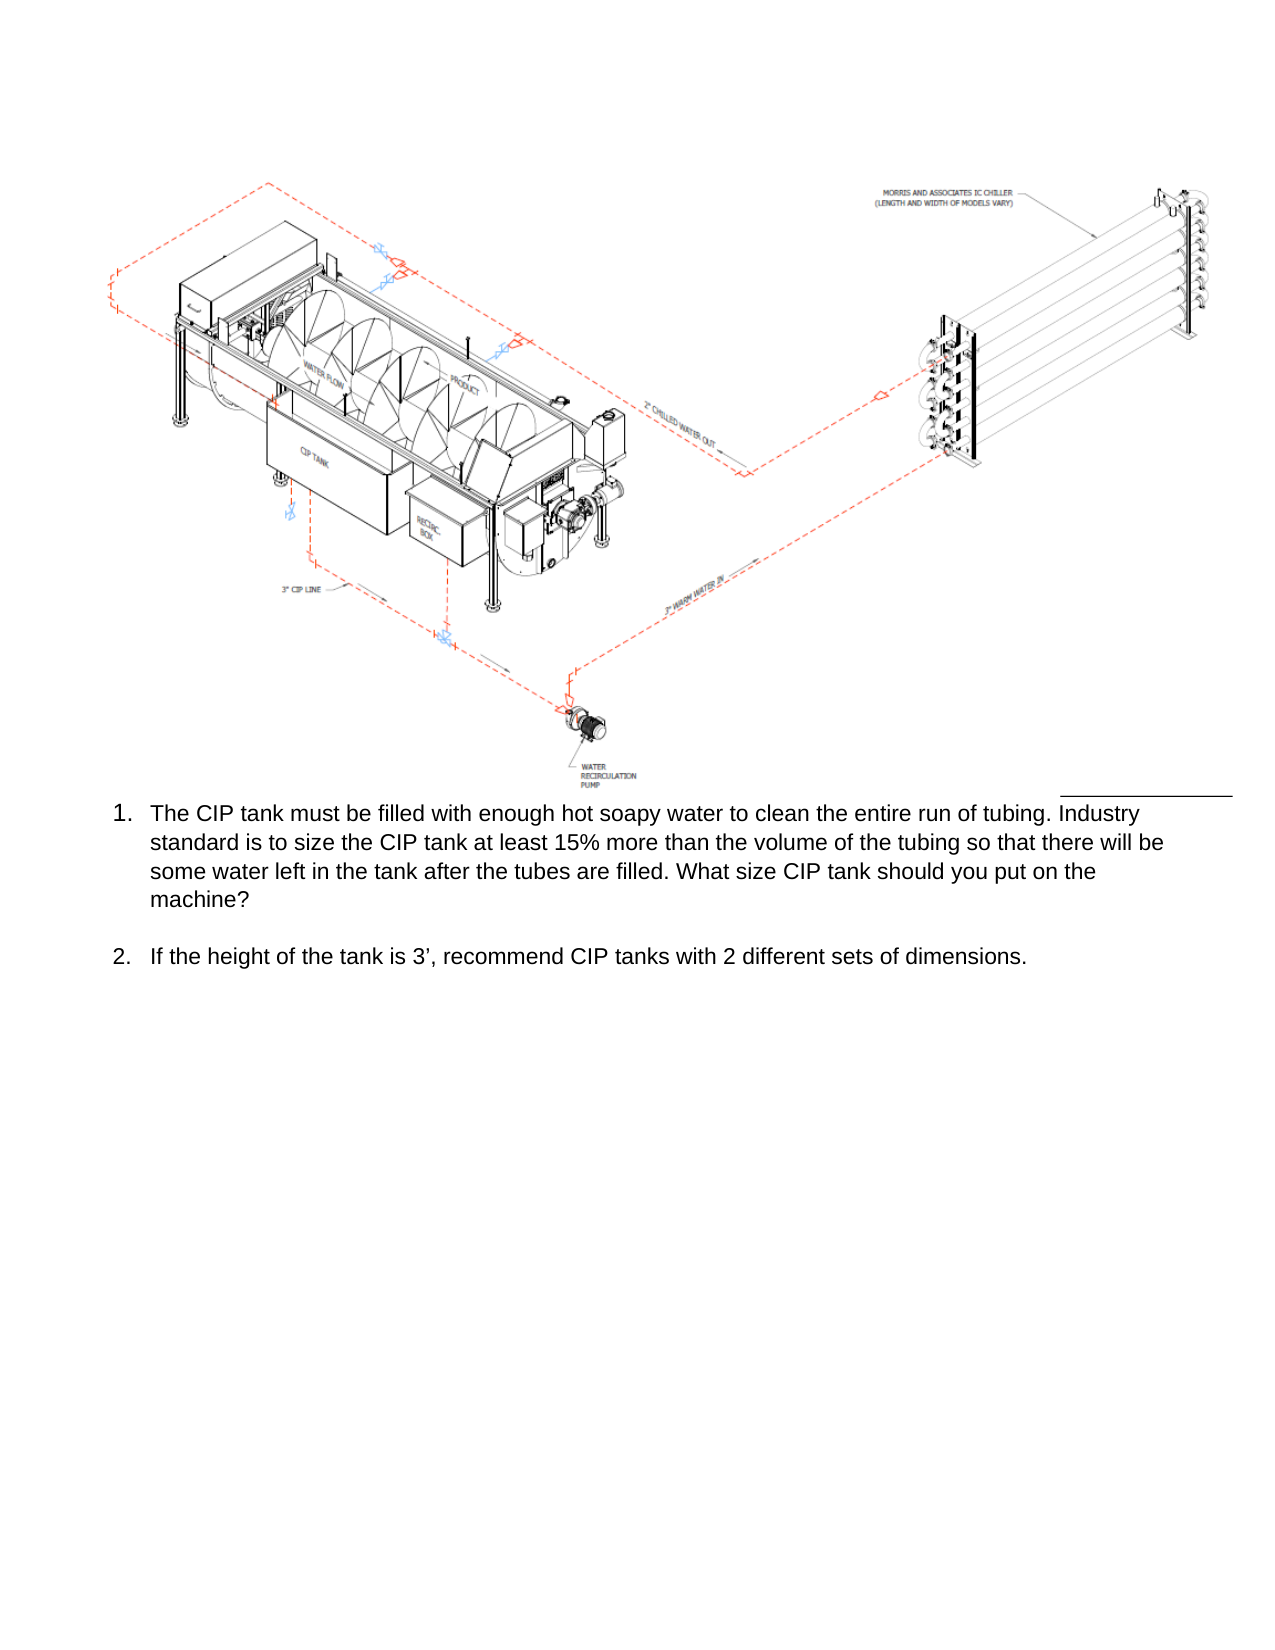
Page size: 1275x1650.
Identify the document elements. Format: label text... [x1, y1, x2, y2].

list If the height of the tank is 3’, recommend CIP tanks with 2 different sets of dimensions. [112, 943, 1200, 969]
list The CIP tank must be filled with enough hot soapy water to clean the entire run of tubing. Industry standard is to size the CIP tank at least 15% more than the volume of the tubing so that there will be some water left in the tank after the tubes are filled. What size CIP tank should you put on the machine? [112, 798, 1200, 912]
picture [75, 75, 1233, 797]
